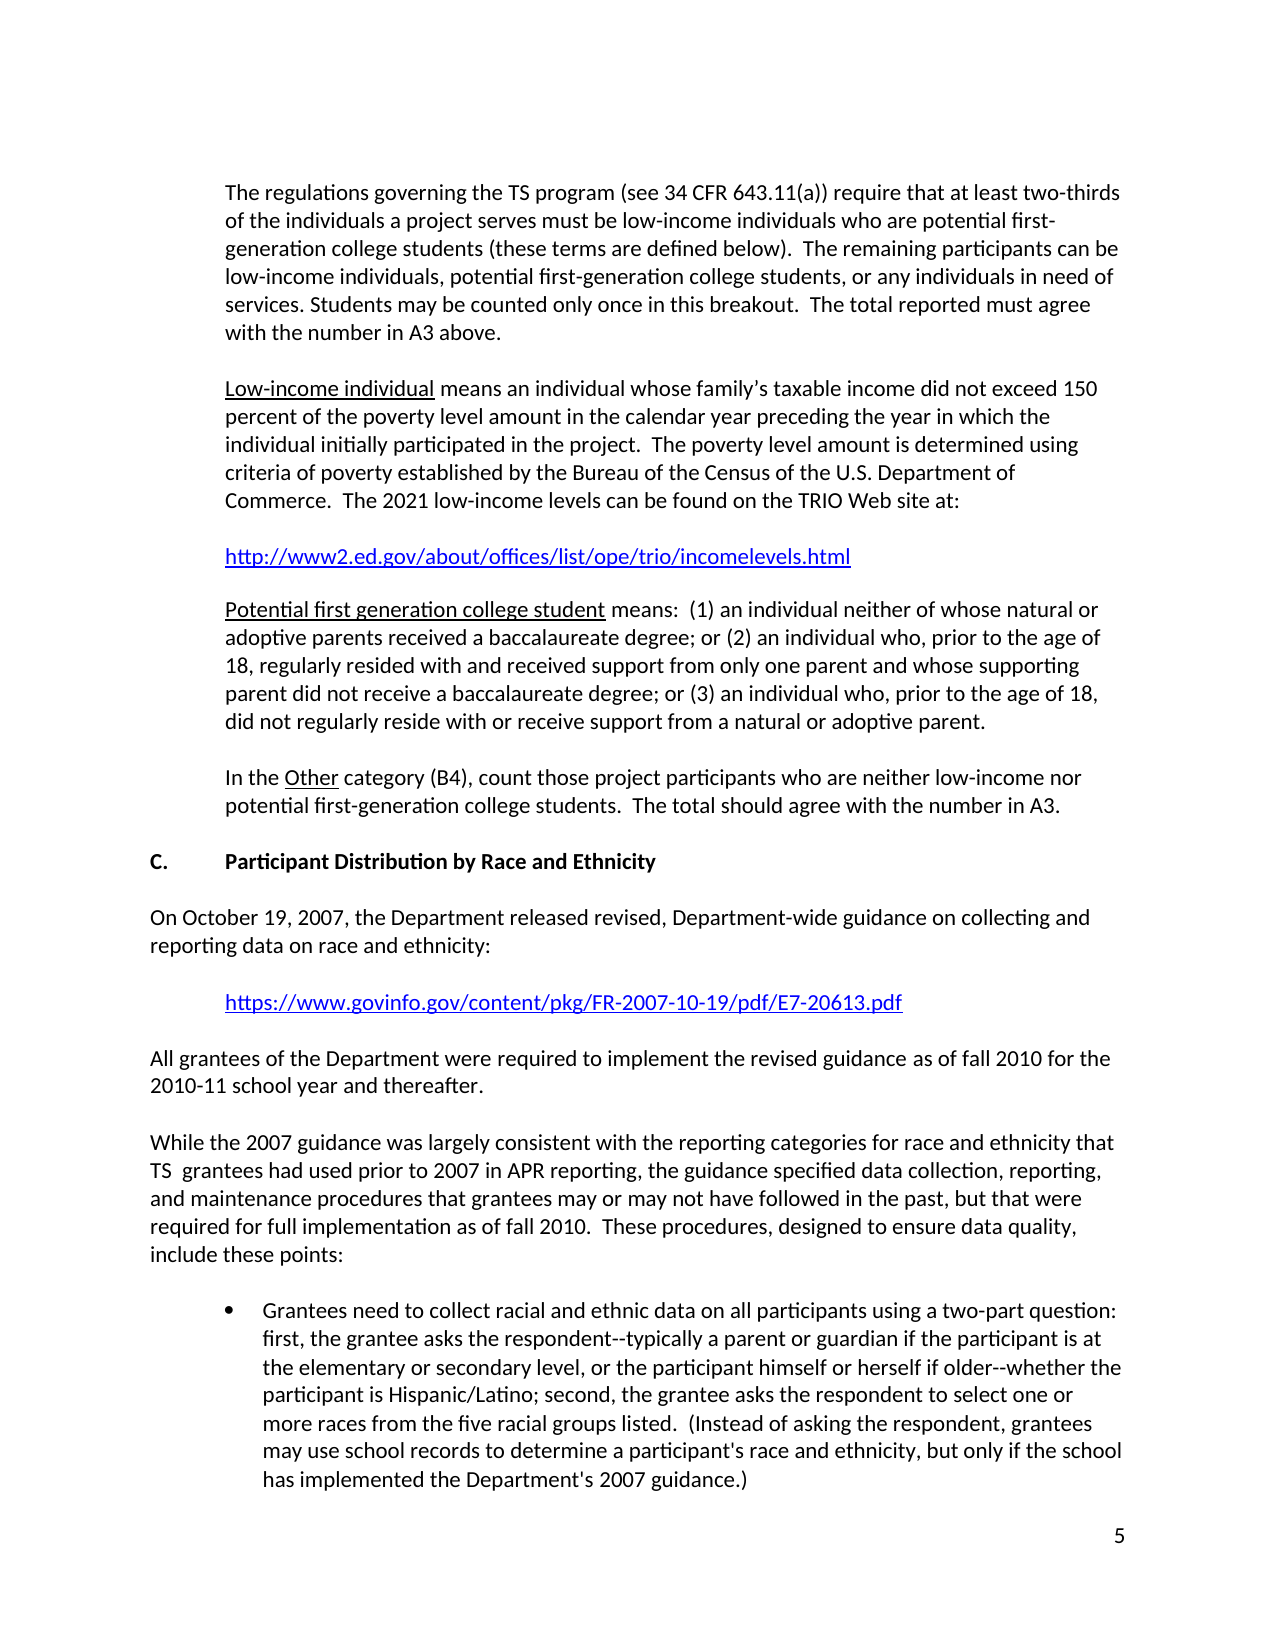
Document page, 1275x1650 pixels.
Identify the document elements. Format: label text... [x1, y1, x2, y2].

text Low-income individual means an individual whose family’s taxable income did not exceed 150 percent of the poverty level amount in the calendar year preceding the year in which the individual initially participated in the project. The poverty level amount is determined using criteria of poverty established by the Bureau of the Census of the U.S. Department of Commerce. The 2021 low-income levels can be found on the TRIO Web site at: [225, 374, 1125, 514]
text https://www.govinfo.gov/content/pkg/FR-2007-10-19/pdf/E7-20613.pdf [225, 988, 1125, 1016]
text http://www2.ed.gov/about/offices/list/ope/trio/incomelevels.html [225, 542, 1125, 570]
text Potential first generation college student means: (1) an individual neither of whose natural or adoptive parents received a baccalaureate degree; or (2) an individual who, prior to the age of 18, regularly resided with and received support from only one parent and whose supporting parent did not receive a baccalaureate degree; or (3) an individual who, prior to the age of 18, did not regularly reside with or receive support from a natural or adoptive parent. [225, 595, 1125, 735]
text C. Participant Distribution by Race and Ethnicity [150, 847, 1125, 876]
text The regulations governing the TS program (see 34 CFR 643.11(a)) require that at least two-thirds of the individuals a project serves must be low-income individuals who are potential first-generation college students (these terms are defined below). The remaining participants can be low-income individuals, potential first-generation college students, or any individuals in need of services. Students may be counted only once in this breakout. The total reported must agree with the number in A3 above. [120, 178, 1125, 346]
text In the Other category (B4), count those project participants who are neither low-income nor potential first-generation college students. The total should agree with the number in A3. [225, 763, 1125, 819]
text While the 2007 guidance was largely consistent with the reporting categories for race and ethnicity that TS grantees had used prior to 2007 in APR reporting, the guidance specified data collection, reporting, and maintenance procedures that grantees may or may not have followed in the past, but that were required for full implementation as of fall 2010. These procedures, designed to ensure data quality, include these points: [150, 1128, 1125, 1268]
text On October 19, 2007, the Department released revised, Department-wide guidance on collecting and reporting data on race and ethnicity: [150, 903, 1125, 959]
list Grantees need to collect racial and ethnic data on all participants using a two-part question: first, the grantee asks the respondent--typically a parent or guardian if the participant is at the elementary or secondary level, or the participant himself or herself if older--whether the participant is Hispanic/Latino; second, the grantee asks the respondent to select one or more races from the five racial groups listed. (Instead of asking the respondent, grantees may use school records to determine a participant's race and ethnicity, but only if the school has implemented the Department's 2007 guidance.) [225, 1297, 1125, 1493]
text All grantees of the Department were required to implement the revised guidance as of fall 2010 for the 2010-11 school year and thereafter. [150, 1044, 1125, 1100]
